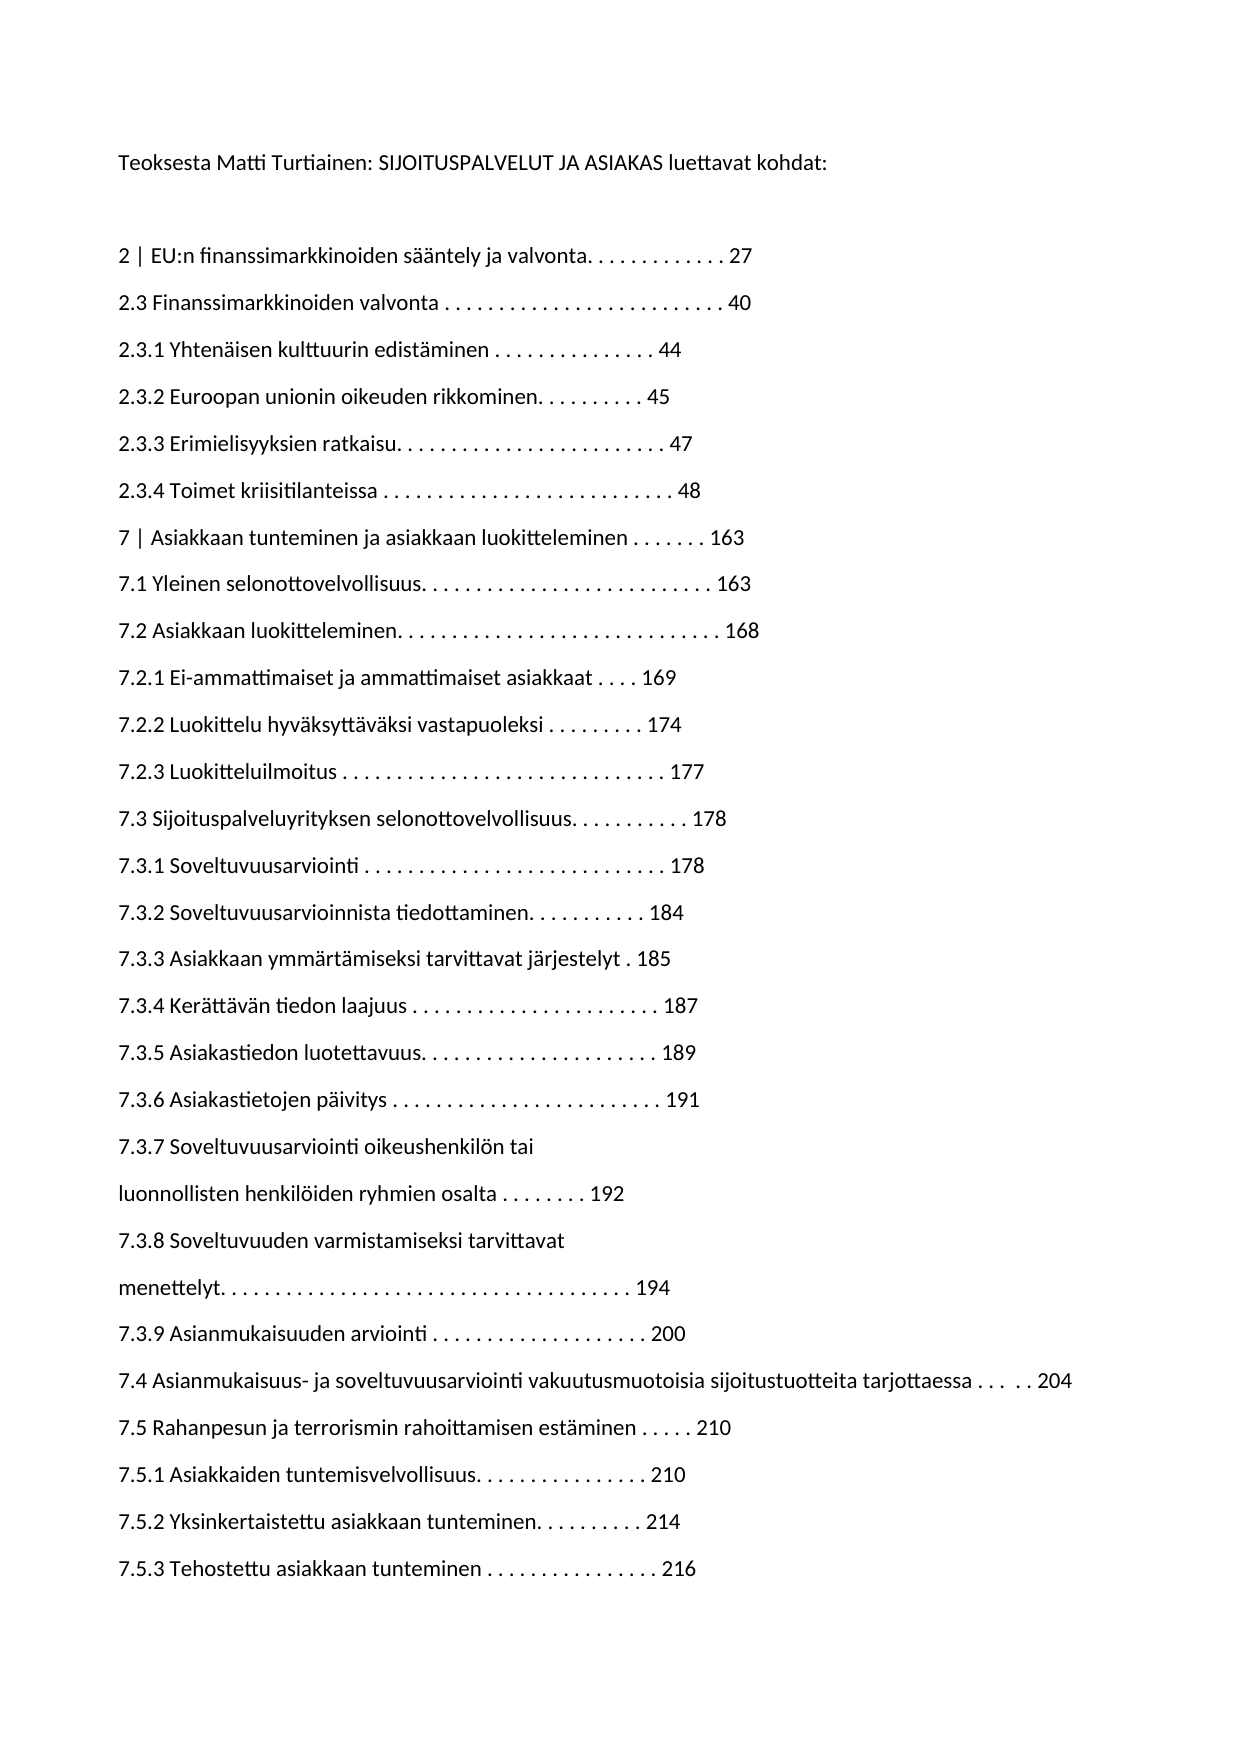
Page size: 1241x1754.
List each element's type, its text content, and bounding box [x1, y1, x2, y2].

text 7.3.1 Soveltuvuusarviointi . . . . . . . . . . . . . . . . . . . . . . . . . . . . 178 [118, 851, 1122, 879]
text luonnollisten henkilöiden ryhmien osalta . . . . . . . . 192 [118, 1179, 1122, 1207]
text 7.3.2 Soveltuvuusarvioinnista tiedottaminen. . . . . . . . . . . 184 [118, 898, 1122, 926]
text 7.2.2 Luokittelu hyväksyttäväksi vastapuoleksi . . . . . . . . . 174 [118, 710, 1122, 738]
text 7.5.2 Yksinkertaistettu asiakkaan tunteminen. . . . . . . . . . 214 [118, 1507, 1122, 1535]
text 7.3 Sijoituspalveluyrityksen selonottovelvollisuus. . . . . . . . . . . 178 [118, 804, 1122, 832]
text 2.3.2 Euroopan unionin oikeuden rikkominen. . . . . . . . . . 45 [118, 382, 1122, 410]
text 7.1 Yleinen selonottovelvollisuus. . . . . . . . . . . . . . . . . . . . . . . . . . . 163 [118, 569, 1122, 597]
text 2.3.3 Erimielisyyksien ratkaisu. . . . . . . . . . . . . . . . . . . . . . . . . 47 [118, 429, 1122, 457]
text Teoksesta Matti Turtiainen: SIJOITUSPALVELUT JA ASIAKAS luettavat kohdat: [118, 148, 1122, 176]
text 7.2 Asiakkaan luokitteleminen. . . . . . . . . . . . . . . . . . . . . . . . . . . . . . 168 [118, 616, 1122, 644]
text 2.3.1 Yhtenäisen kulttuurin edistäminen . . . . . . . . . . . . . . . 44 [118, 335, 1122, 363]
text 7.2.3 Luokitteluilmoitus . . . . . . . . . . . . . . . . . . . . . . . . . . . . . . 177 [118, 757, 1122, 785]
text 7.5 Rahanpesun ja terrorismin rahoittamisen estäminen . . . . . 210 [118, 1413, 1122, 1441]
text 7.3.6 Asiakastietojen päivitys . . . . . . . . . . . . . . . . . . . . . . . . . 191 [118, 1085, 1122, 1113]
text 7.3.8 Soveltuvuuden varmistamiseksi tarvittavat [118, 1226, 1122, 1254]
text 7.3.9 Asianmukaisuuden arviointi . . . . . . . . . . . . . . . . . . . . 200 [118, 1319, 1122, 1347]
text 7 | Asiakkaan tunteminen ja asiakkaan luokitteleminen . . . . . . . 163 [118, 523, 1122, 551]
text 2 | EU:n finanssimarkkinoiden sääntely ja valvonta. . . . . . . . . . . . . 27 [118, 241, 1122, 269]
text 7.2.1 Ei-ammattimaiset ja ammattimaiset asiakkaat . . . . 169 [118, 663, 1122, 691]
text 7.3.4 Kerättävän tiedon laajuus . . . . . . . . . . . . . . . . . . . . . . . 187 [118, 991, 1122, 1019]
text 7.5.3 Tehostettu asiakkaan tunteminen . . . . . . . . . . . . . . . . 216 [118, 1554, 1122, 1582]
text 7.4 Asianmukaisuus- ja soveltuvuusarviointi vakuutusmuotoisia sijoitustuotteita tarjottaessa . . . . . 204 [118, 1366, 1122, 1394]
text 7.3.5 Asiakastiedon luotettavuus. . . . . . . . . . . . . . . . . . . . . . 189 [118, 1038, 1122, 1066]
text 7.3.3 Asiakkaan ymmärtämiseksi tarvittavat järjestelyt . 185 [118, 944, 1122, 972]
text menettelyt. . . . . . . . . . . . . . . . . . . . . . . . . . . . . . . . . . . . . . 194 [118, 1273, 1122, 1301]
text 2.3.4 Toimet kriisitilanteissa . . . . . . . . . . . . . . . . . . . . . . . . . . . 48 [118, 476, 1122, 504]
text 7.5.1 Asiakkaiden tuntemisvelvollisuus. . . . . . . . . . . . . . . . 210 [118, 1460, 1122, 1488]
text 7.3.7 Soveltuvuusarviointi oikeushenkilön tai [118, 1132, 1122, 1160]
text 2.3 Finanssimarkkinoiden valvonta . . . . . . . . . . . . . . . . . . . . . . . . . . 40 [118, 288, 1122, 316]
